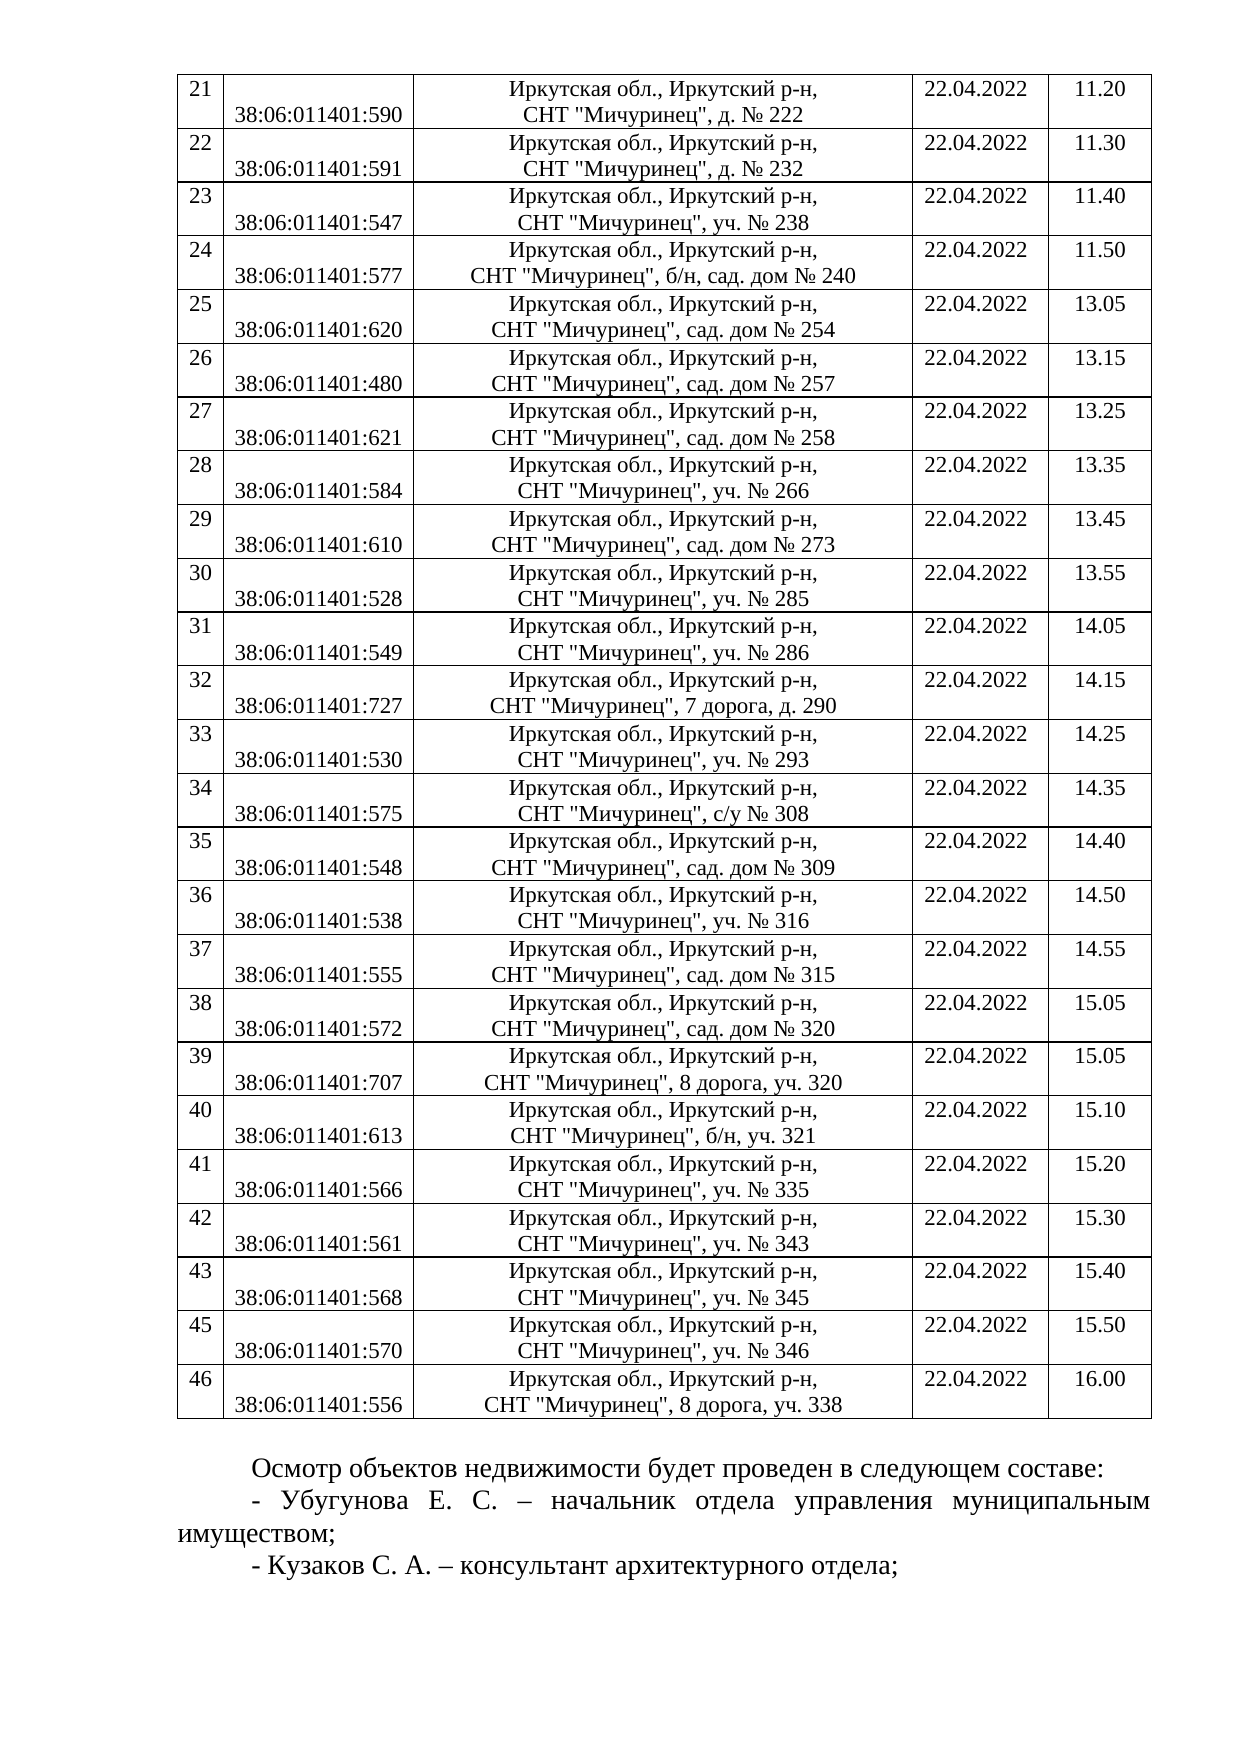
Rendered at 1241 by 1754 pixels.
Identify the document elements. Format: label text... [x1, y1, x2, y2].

table_cell 13.25 [1049, 398, 1151, 450]
table_cell 15.40 [1049, 1258, 1151, 1310]
table_cell Иркутская обл., Иркутский р-н, СНТ "Мичуринец", уч. № 238 [414, 183, 912, 235]
table_cell 22.04.2022 [913, 720, 1048, 773]
table_cell 38:06:011401:727 [224, 666, 413, 719]
table_cell 38:06:011401:570 [224, 1311, 413, 1364]
table_cell Иркутская обл., Иркутский р-н, СНТ "Мичуринец", д. № 222 [414, 75, 912, 128]
table_cell 22.04.2022 [913, 75, 1048, 128]
table_cell 14.40 [1049, 828, 1151, 880]
table_cell 42 [178, 1204, 223, 1256]
table_cell 22.04.2022 [913, 1258, 1048, 1310]
table_cell 45 [178, 1311, 223, 1364]
table_cell 22.04.2022 [913, 290, 1048, 343]
table_cell 22.04.2022 [913, 1096, 1048, 1149]
table_cell Иркутская обл., Иркутский р-н, СНТ "Мичуринец", сад. дом № 309 [414, 828, 912, 880]
table_cell 22.04.2022 [913, 613, 1048, 665]
table_cell 15.20 [1049, 1150, 1151, 1203]
table_cell 11.50 [1049, 236, 1151, 289]
table_cell Иркутская обл., Иркутский р-н, СНТ "Мичуринец", сад. дом № 315 [414, 935, 912, 988]
table_cell 38:06:011401:530 [224, 720, 413, 773]
table_cell 38:06:011401:566 [224, 1150, 413, 1203]
table_cell Иркутская обл., Иркутский р-н, СНТ "Мичуринец", уч. № 343 [414, 1204, 912, 1256]
table_cell 22.04.2022 [913, 1150, 1048, 1203]
table_cell 14.05 [1049, 613, 1151, 665]
table_cell 38:06:011401:590 [224, 75, 413, 128]
table_cell 37 [178, 935, 223, 988]
table_cell 11.20 [1049, 75, 1151, 128]
table_cell 38:06:011401:707 [224, 1043, 413, 1095]
table_cell 15.50 [1049, 1311, 1151, 1364]
table_cell Иркутская обл., Иркутский р-н, СНТ "Мичуринец", уч. № 286 [414, 613, 912, 665]
table_cell 38:06:011401:480 [224, 344, 413, 396]
table_cell 22.04.2022 [913, 559, 1048, 611]
table_cell 38:06:011401:577 [224, 236, 413, 289]
table_cell 31 [178, 613, 223, 665]
table_cell 38:06:011401:591 [224, 129, 413, 181]
table_cell 38 [178, 989, 223, 1041]
table_cell 38:06:011401:621 [224, 398, 413, 450]
table_cell 38:06:011401:572 [224, 989, 413, 1041]
table_cell 22.04.2022 [913, 989, 1048, 1041]
table_cell 39 [178, 1043, 223, 1095]
table_cell 22.04.2022 [913, 774, 1048, 826]
table_cell Иркутская обл., Иркутский р-н, СНТ "Мичуринец", уч. № 345 [414, 1258, 912, 1310]
table_cell 11.30 [1049, 129, 1151, 181]
table_cell Иркутская обл., Иркутский р-н, СНТ "Мичуринец", б/н, уч. 321 [414, 1096, 912, 1149]
table_cell 38:06:011401:613 [224, 1096, 413, 1149]
table_cell 22.04.2022 [913, 505, 1048, 558]
table_cell 32 [178, 666, 223, 719]
table_cell 21 [178, 75, 223, 128]
table_cell Иркутская обл., Иркутский р-н, СНТ "Мичуринец", сад. дом № 254 [414, 290, 912, 343]
table_cell 38:06:011401:610 [224, 505, 413, 558]
table_cell 30 [178, 559, 223, 611]
table_cell 38:06:011401:568 [224, 1258, 413, 1310]
table_cell Иркутская обл., Иркутский р-н, СНТ "Мичуринец", сад. дом № 320 [414, 989, 912, 1041]
table_cell 22.04.2022 [913, 881, 1048, 934]
table_cell Иркутская обл., Иркутский р-н, СНТ "Мичуринец", уч. № 266 [414, 451, 912, 504]
table_cell 29 [178, 505, 223, 558]
table_cell Иркутская обл., Иркутский р-н, СНТ "Мичуринец", сад. дом № 273 [414, 505, 912, 558]
table_cell 22.04.2022 [913, 666, 1048, 719]
table_cell 38:06:011401:575 [224, 774, 413, 826]
table_cell 22.04.2022 [913, 1204, 1048, 1256]
table_cell 22 [178, 129, 223, 181]
table_cell 14.25 [1049, 720, 1151, 773]
table_cell 13.35 [1049, 451, 1151, 504]
table_cell 36 [178, 881, 223, 934]
table_cell 38:06:011401:584 [224, 451, 413, 504]
table_cell 38:06:011401:549 [224, 613, 413, 665]
table_cell 15.05 [1049, 1043, 1151, 1095]
table_cell Иркутская обл., Иркутский р-н, СНТ "Мичуринец", б/н, сад. дом № 240 [414, 236, 912, 289]
text - Убугунова Е. С. – начальник отдела управления муниципальным имуществом; [177, 1483, 1152, 1548]
table_cell 13.15 [1049, 344, 1151, 396]
table_cell 46 [178, 1365, 223, 1418]
table_cell 22.04.2022 [913, 129, 1048, 181]
text Осмотр объектов недвижимости будет проведен в следующем составе: [177, 1451, 1152, 1483]
table_cell 22.04.2022 [913, 1311, 1048, 1364]
table_cell 11.40 [1049, 183, 1151, 235]
table_cell 38:06:011401:620 [224, 290, 413, 343]
table_cell 27 [178, 398, 223, 450]
table_cell 40 [178, 1096, 223, 1149]
table_cell 14.55 [1049, 935, 1151, 988]
table_cell 38:06:011401:555 [224, 935, 413, 988]
table_cell 38:06:011401:547 [224, 183, 413, 235]
table_cell Иркутская обл., Иркутский р-н, СНТ "Мичуринец", уч. № 285 [414, 559, 912, 611]
text - Кузаков С. А. – консультант архитектурного отдела; [177, 1548, 1152, 1581]
table_cell 22.04.2022 [913, 236, 1048, 289]
table_cell 14.15 [1049, 666, 1151, 719]
table_cell 22.04.2022 [913, 451, 1048, 504]
table_cell 28 [178, 451, 223, 504]
table_cell 15.30 [1049, 1204, 1151, 1256]
table_cell 23 [178, 183, 223, 235]
table_cell 22.04.2022 [913, 344, 1048, 396]
table_cell 35 [178, 828, 223, 880]
table_cell 15.05 [1049, 989, 1151, 1041]
table_cell 13.55 [1049, 559, 1151, 611]
table_cell 22.04.2022 [913, 398, 1048, 450]
table_cell 15.10 [1049, 1096, 1151, 1149]
table_cell 26 [178, 344, 223, 396]
table_cell 13.05 [1049, 290, 1151, 343]
table_cell Иркутская обл., Иркутский р-н, СНТ "Мичуринец", 8 дорога, уч. 338 [414, 1365, 912, 1418]
table_cell 43 [178, 1258, 223, 1310]
table_cell 38:06:011401:538 [224, 881, 413, 934]
table_cell 25 [178, 290, 223, 343]
table_cell 24 [178, 236, 223, 289]
table_cell 14.35 [1049, 774, 1151, 826]
table_cell Иркутская обл., Иркутский р-н, СНТ "Мичуринец", уч. № 335 [414, 1150, 912, 1203]
table_cell Иркутская обл., Иркутский р-н, СНТ "Мичуринец", 8 дорога, уч. 320 [414, 1043, 912, 1095]
table_cell 33 [178, 720, 223, 773]
table_cell Иркутская обл., Иркутский р-н, СНТ "Мичуринец", сад. дом № 257 [414, 344, 912, 396]
table_cell 38:06:011401:528 [224, 559, 413, 611]
table_cell Иркутская обл., Иркутский р-н, СНТ "Мичуринец", д. № 232 [414, 129, 912, 181]
table_cell Иркутская обл., Иркутский р-н, СНТ "Мичуринец", 7 дорога, д. 290 [414, 666, 912, 719]
table_cell 22.04.2022 [913, 183, 1048, 235]
table_cell Иркутская обл., Иркутский р-н, СНТ "Мичуринец", уч. № 293 [414, 720, 912, 773]
table_cell Иркутская обл., Иркутский р-н, СНТ "Мичуринец", уч. № 316 [414, 881, 912, 934]
table_cell 22.04.2022 [913, 828, 1048, 880]
table_cell 34 [178, 774, 223, 826]
table_cell 38:06:011401:561 [224, 1204, 413, 1256]
table_cell 38:06:011401:556 [224, 1365, 413, 1418]
table_cell 41 [178, 1150, 223, 1203]
table_cell 16.00 [1049, 1365, 1151, 1418]
table_cell 14.50 [1049, 881, 1151, 934]
table_cell Иркутская обл., Иркутский р-н, СНТ "Мичуринец", уч. № 346 [414, 1311, 912, 1364]
table_cell Иркутская обл., Иркутский р-н, СНТ "Мичуринец", сад. дом № 258 [414, 398, 912, 450]
table_cell Иркутская обл., Иркутский р-н, СНТ "Мичуринец", с/у № 308 [414, 774, 912, 826]
table_cell 13.45 [1049, 505, 1151, 558]
table_cell 22.04.2022 [913, 1365, 1048, 1418]
table_cell 38:06:011401:548 [224, 828, 413, 880]
table_cell 22.04.2022 [913, 935, 1048, 988]
table_cell 22.04.2022 [913, 1043, 1048, 1095]
